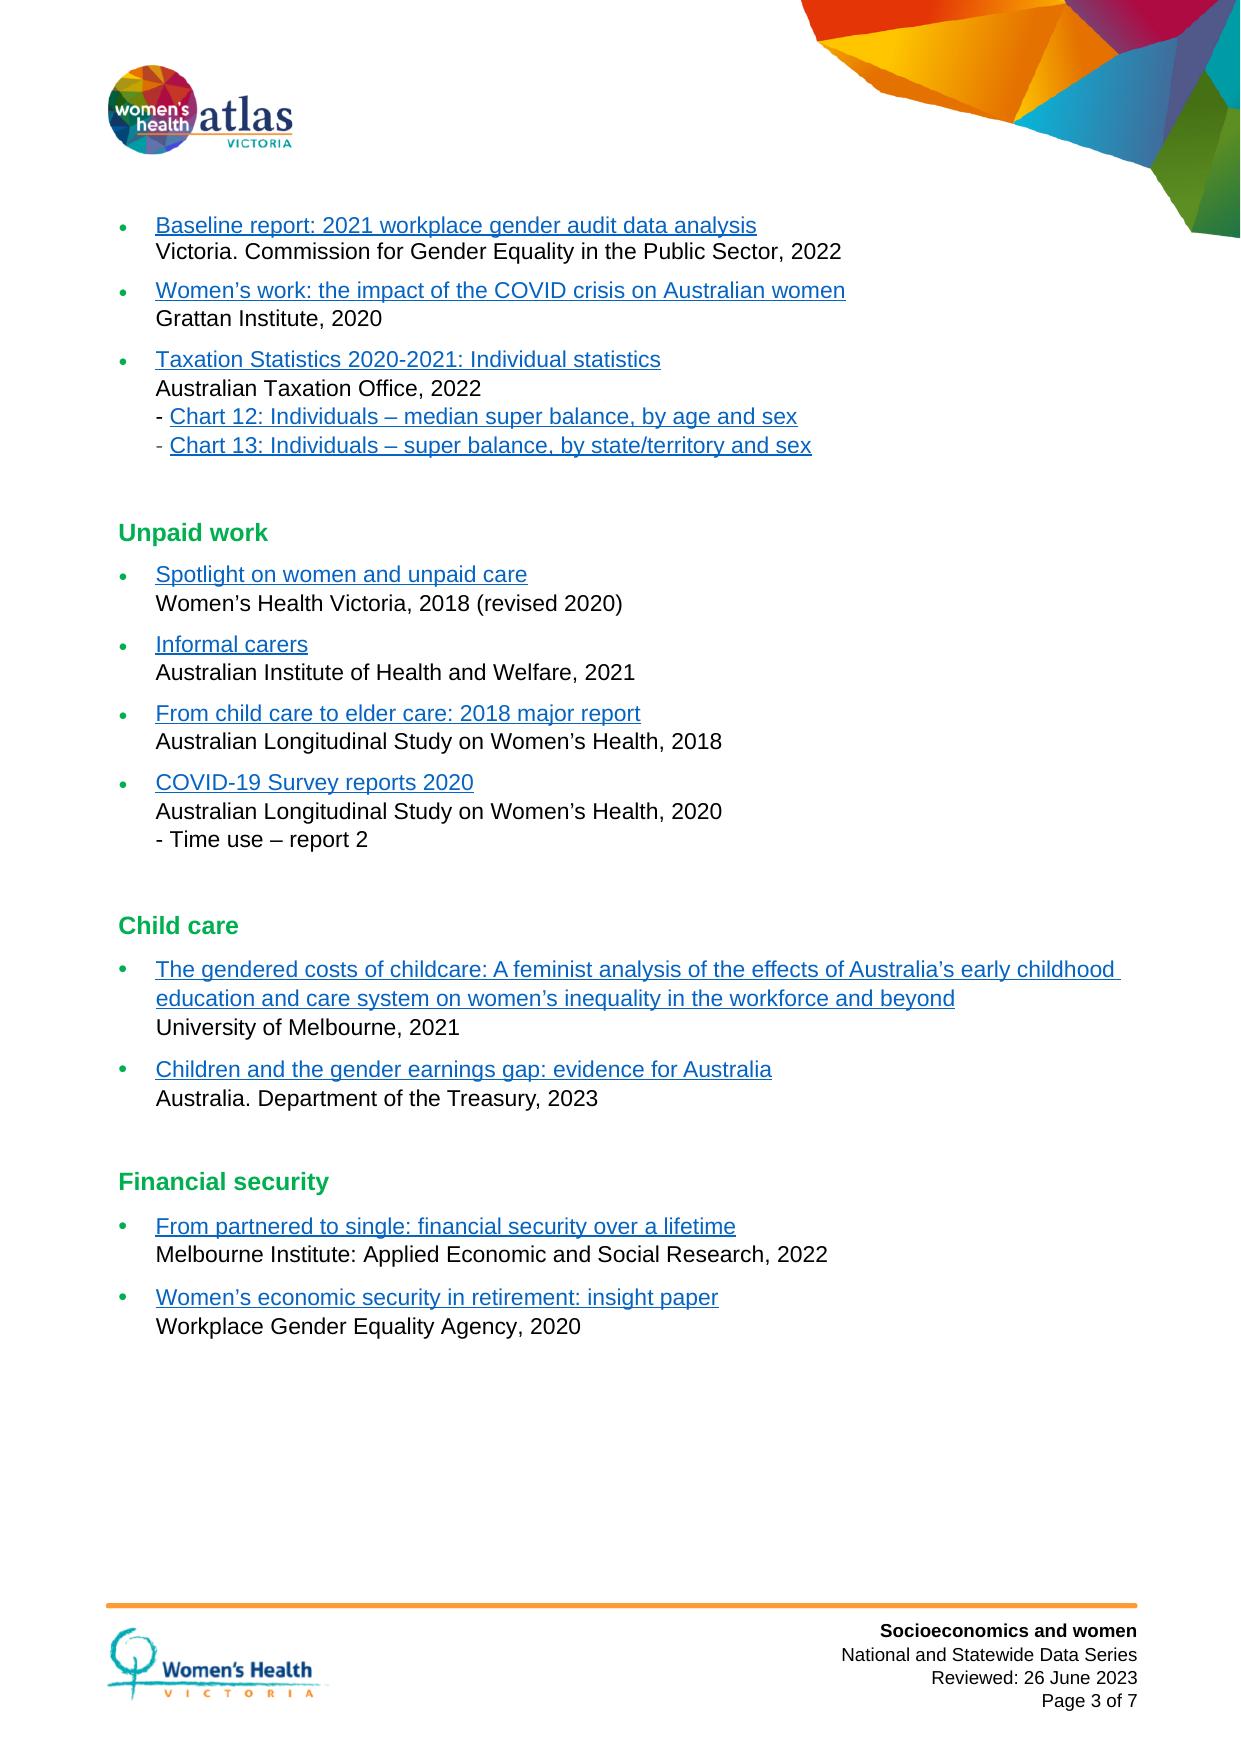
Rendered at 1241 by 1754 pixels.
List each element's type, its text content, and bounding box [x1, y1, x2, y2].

list Women’s economic security in retirement: insight paper Workplace Gender Equality Agency, 2020 [118, 1282, 1122, 1339]
picture [2, 0, 1241, 1751]
subtitle Baseline report: 2021 workplace gender audit data analysis Victoria. Commission for Gender Equality in the Public Sector, 2022 [118, 212, 1122, 264]
list Spotlight on women and unpaid care Women’s Health Victoria, 2018 (revised 2020) [118, 561, 1122, 616]
list From child care to elder care: 2018 major report Australian Longitudinal Study on Women’s Health, 2018 [118, 700, 1122, 755]
list COVID-19 Survey reports 2020 Australian Longitudinal Study on Women’s Health, 2020 - Time use – report 2 [118, 769, 1122, 852]
list Taxation Statistics 2020-2021: Individual statistics Australian Taxation Office, 2022 - Chart 12: Individuals – median super balance, by age and sex - Chart 13: Individuals – super balance, by state/territory and sex [118, 346, 1122, 458]
list Children and the gender earnings gap: evidence for Australia Australia. Department of the Treasury, 2023 [118, 1054, 1122, 1112]
list From partnered to single: financial security over a lifetime Melbourne Institute: Applied Economic and Social Research, 2022 [118, 1211, 1122, 1268]
text Child care [118, 911, 1122, 939]
text Financial security [118, 1167, 1122, 1196]
list Informal carers Australian Institute of Health and Welfare, 2021 [118, 631, 1122, 685]
text Unpaid work [118, 518, 1122, 546]
list Women’s work: the impact of the COVID crisis on Australian women Grattan Institute, 2020 [118, 277, 1122, 332]
list The gendered costs of childcare: A feminist analysis of the effects of Australia’s early childhood education and care system on women’s inequality in the workforce and beyond University of Melbourne, 2021 [118, 954, 1122, 1040]
